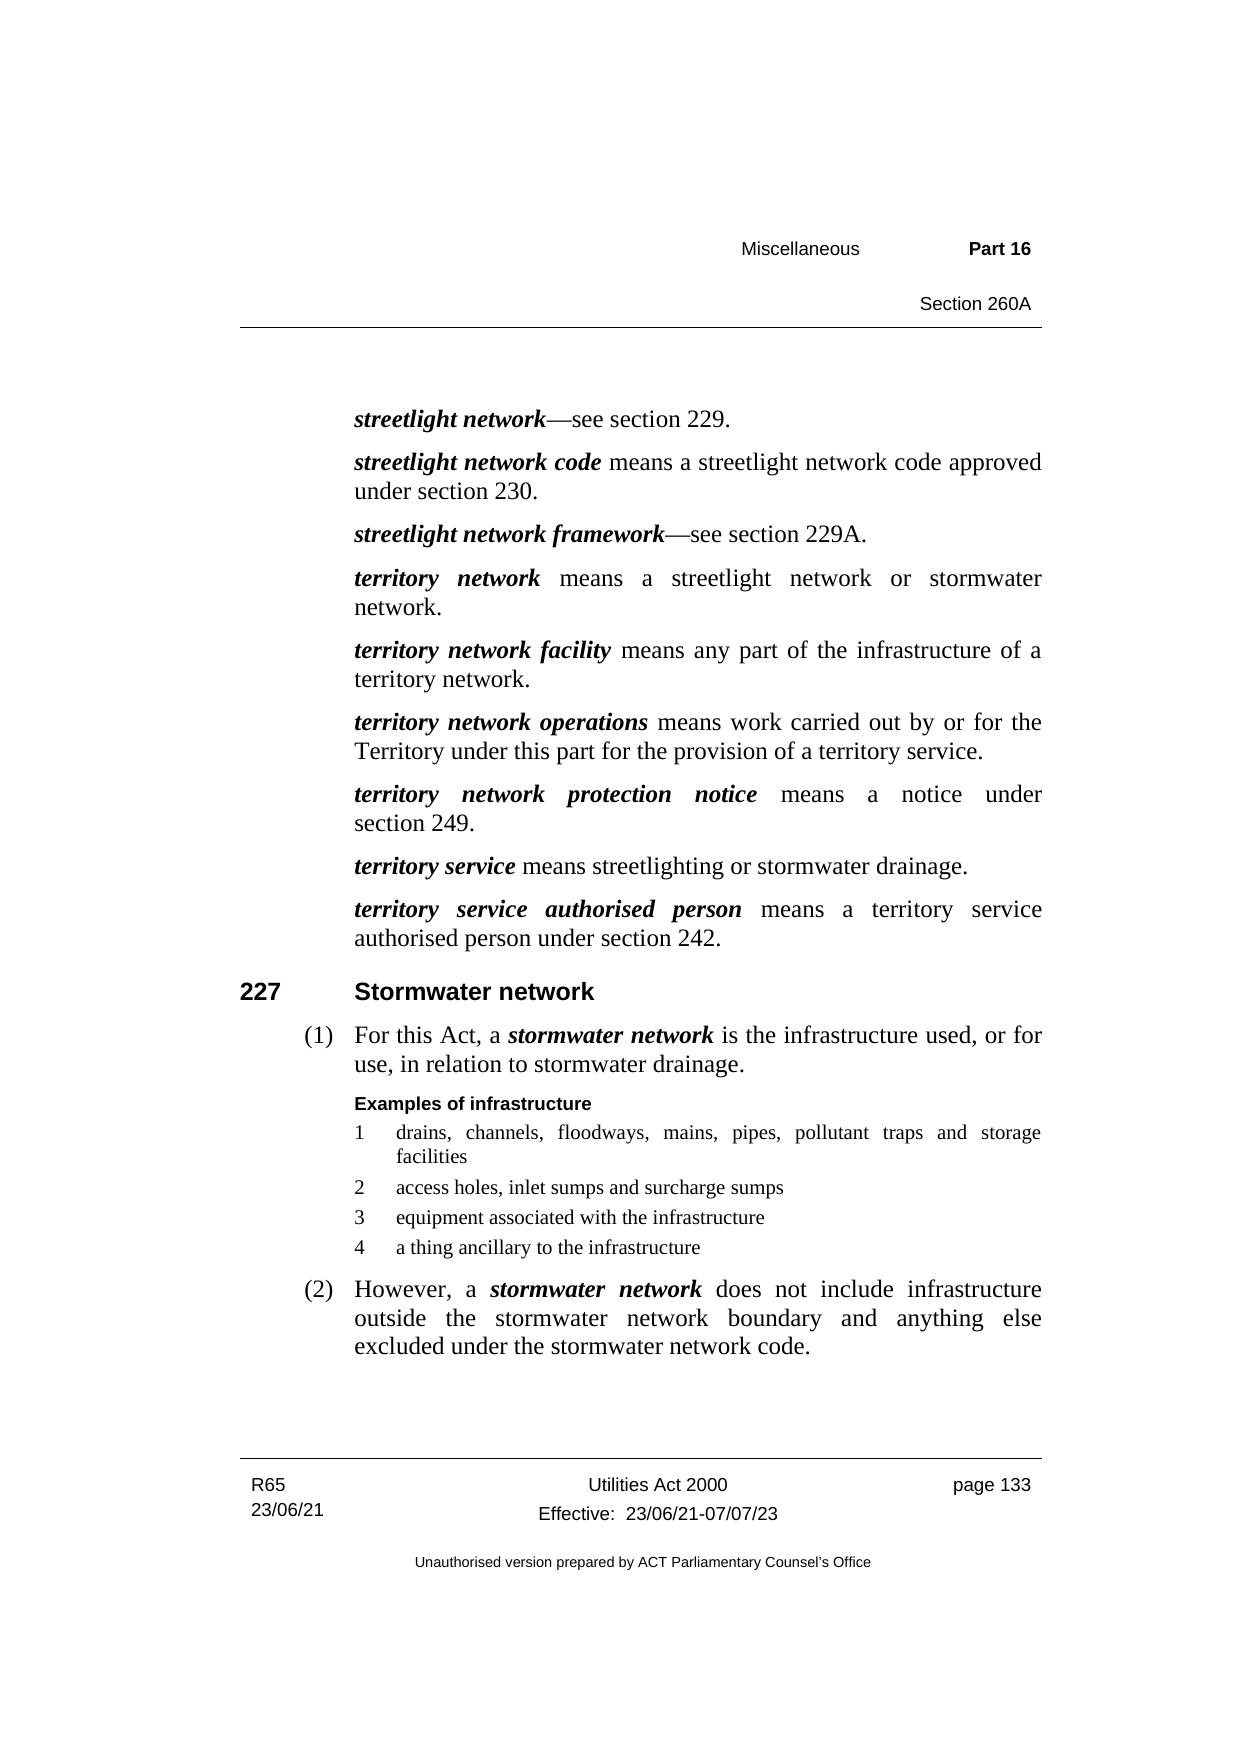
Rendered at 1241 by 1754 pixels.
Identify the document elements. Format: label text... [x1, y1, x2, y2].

text streetlight network code means a streetlight network code approved under section 230. [354, 447, 1042, 505]
text (1) For this Act, a stormwater network is the infrastructure used, or for use, in relation to stormwater drainage. [239, 1020, 1042, 1078]
text territory network operations means work carried out by or for the Territory under this part for the provision of a territory service. [354, 707, 1042, 764]
text territory network facility means any part of the infrastructure of a territory network. [354, 635, 1042, 692]
text streetlight network framework—see section 229A. [354, 519, 1042, 548]
text streetlight network—see section 229. [354, 404, 1042, 433]
text (2) However, a stormwater network does not include infrastructure outside the stormwater network boundary and anything else excluded under the stormwater network code. [239, 1274, 1042, 1360]
text territory network means a streetlight network or stormwater network. [354, 563, 1042, 620]
text Examples of infrastructure [354, 1092, 1042, 1114]
text 227 Stormwater network [239, 977, 1042, 1006]
text 1 drains, channels, floodways, mains, pipes, pollutant traps and storage facilities [354, 1120, 1042, 1168]
text 2 access holes, inlet sumps and surcharge sumps [354, 1175, 1042, 1199]
text territory network protection notice means a notice under section 249. [354, 779, 1042, 837]
text territory service authorised person means a territory service authorised person under section 242. [354, 894, 1042, 952]
text territory service means streetlighting or stormwater drainage. [354, 851, 1042, 880]
text 4 a thing ancillary to the infrastructure [354, 1235, 1042, 1259]
text 3 equipment associated with the infrastructure [354, 1205, 1042, 1229]
